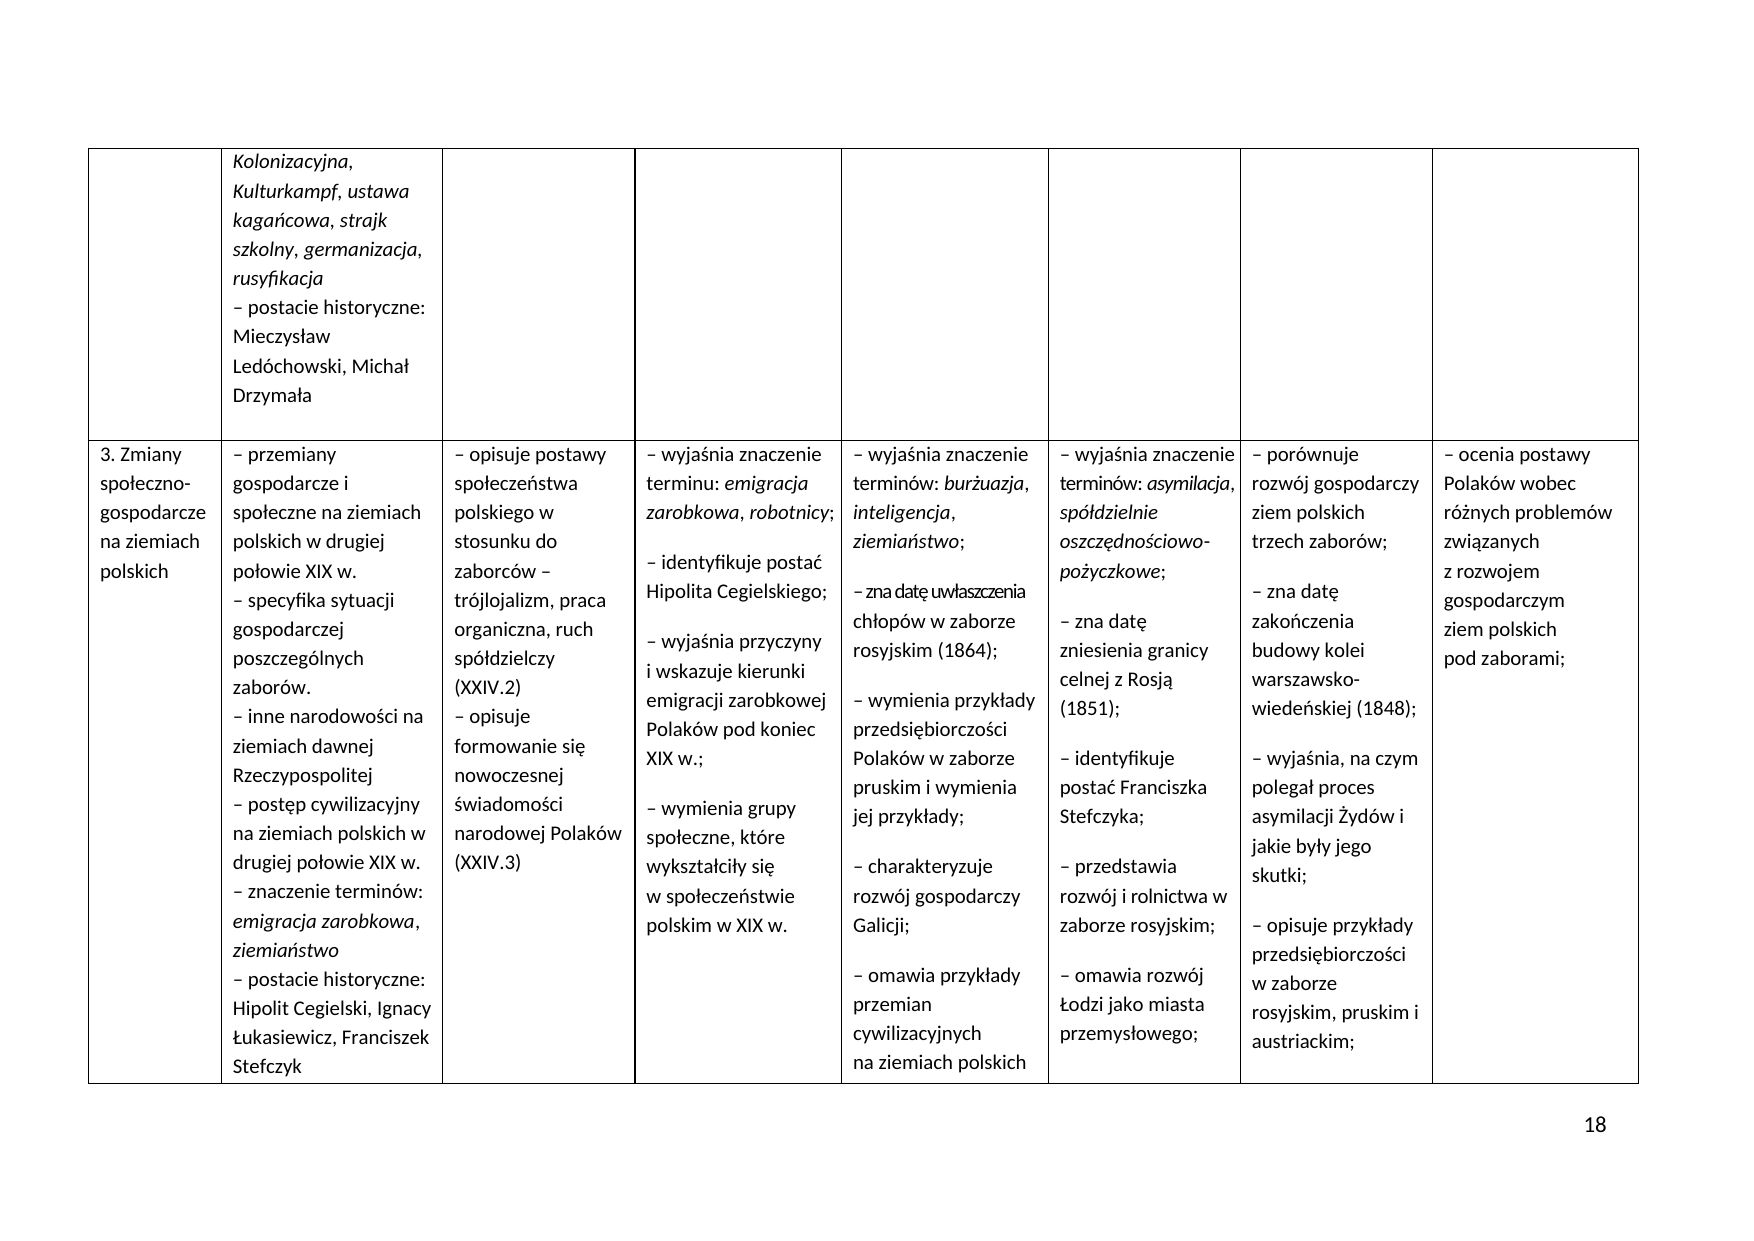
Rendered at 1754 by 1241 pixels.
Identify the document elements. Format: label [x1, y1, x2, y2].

table_cell [1241, 441, 1432, 1083]
table_cell [1433, 441, 1638, 1083]
table_cell [89, 149, 221, 440]
table_cell [636, 441, 841, 1083]
table_cell [443, 441, 634, 1083]
table_cell [89, 441, 221, 1083]
table_cell [1049, 149, 1240, 440]
table_cell [1433, 149, 1638, 440]
table_cell [222, 441, 442, 1083]
table_cell [1049, 441, 1240, 1083]
table_cell [1241, 149, 1432, 440]
table_cell [222, 149, 442, 440]
table_cell [842, 149, 1048, 440]
table_cell [842, 441, 1048, 1083]
table_cell [636, 149, 841, 440]
table_cell [443, 149, 634, 440]
